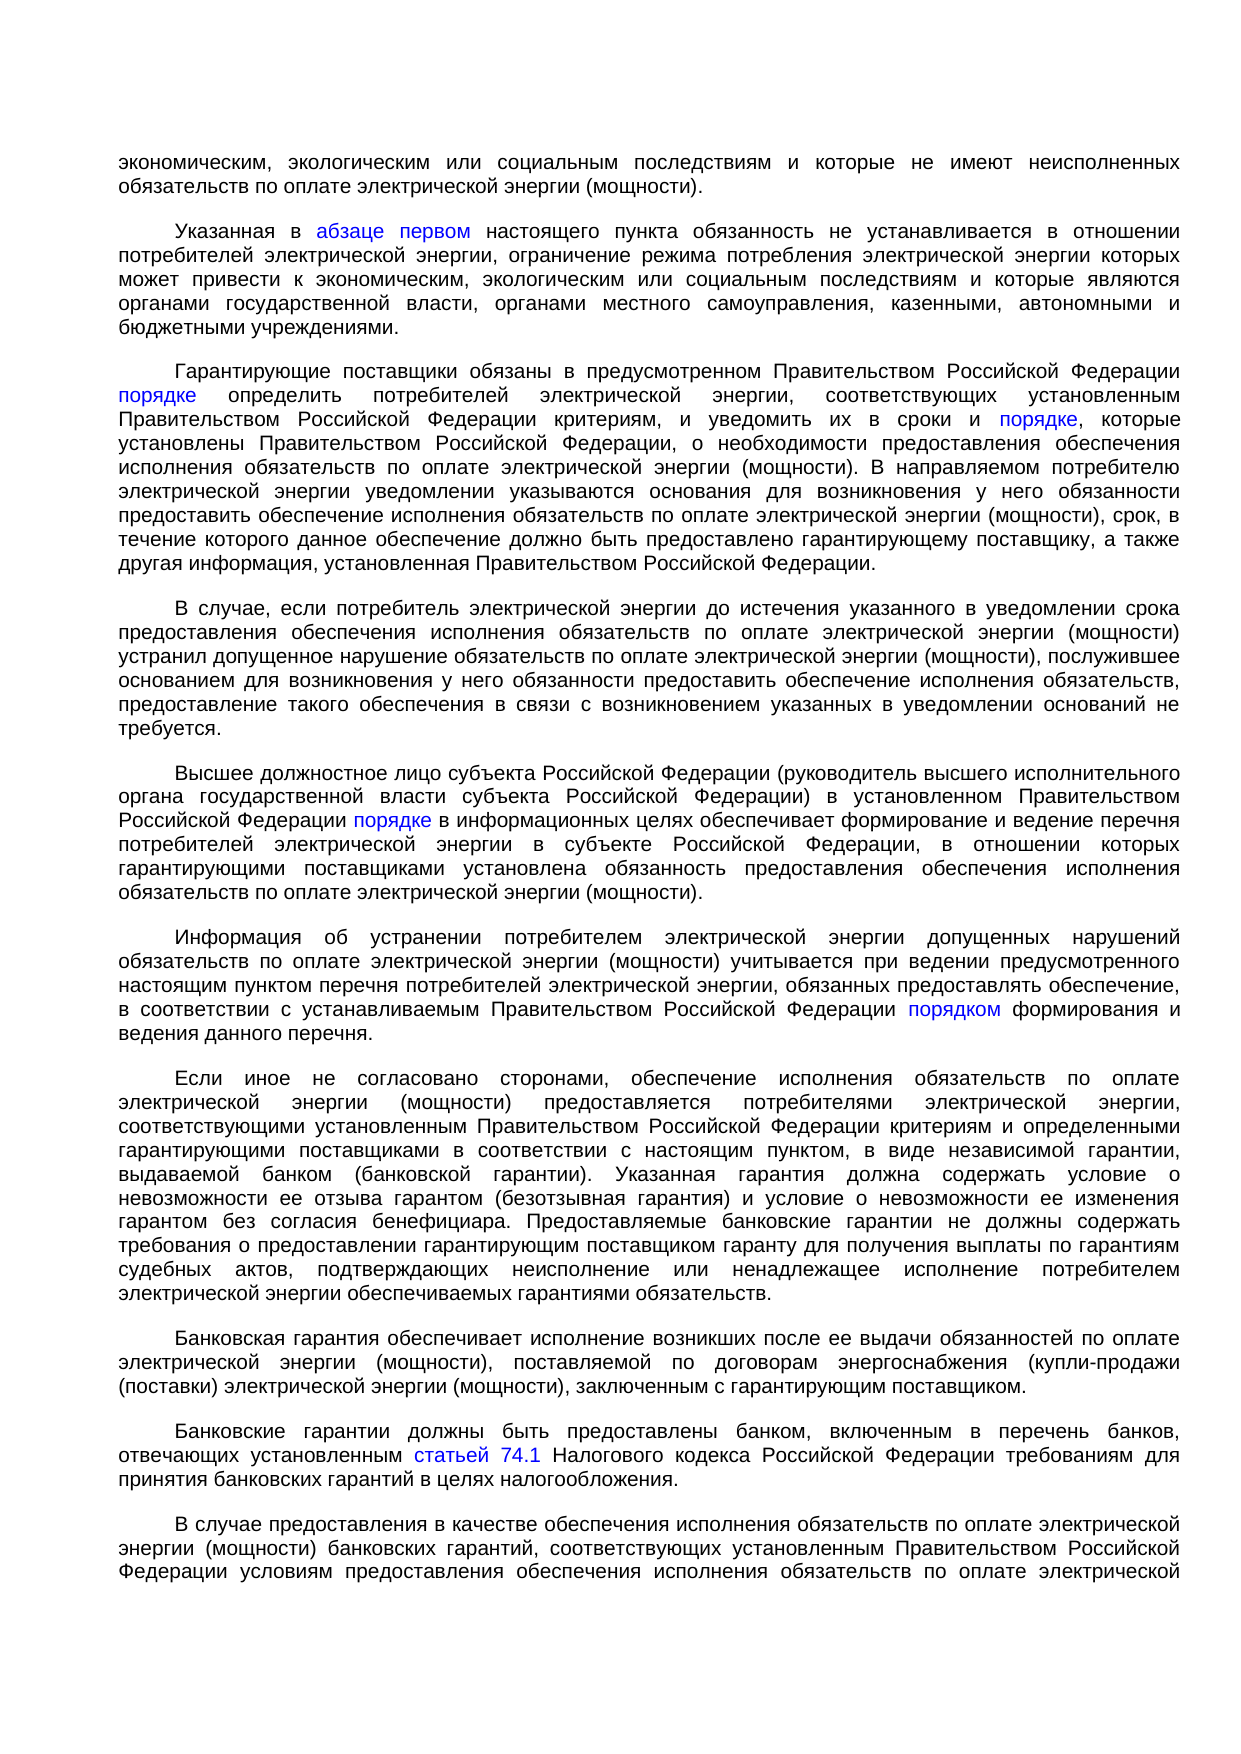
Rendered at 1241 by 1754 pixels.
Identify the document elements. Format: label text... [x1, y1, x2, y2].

text Высшее должностное лицо субъекта Российской Федерации (руководитель высшего исполнительного органа государственной власти субъекта Российской Федерации) в установленном Правительством Российской Федерации порядке в информационных целях обеспечивает формирование и ведение перечня потребителей электрической энергии в субъекте Российской Федерации, в отношении которых гарантирующими поставщиками установлена обязанность предоставления обеспечения исполнения обязательств по оплате электрической энергии (мощности). [118, 760, 1181, 904]
text Банковская гарантия обеспечивает исполнение возникших после ее выдачи обязанностей по оплате электрической энергии (мощности), поставляемой по договорам энергоснабжения (купли-продажи (поставки) электрической энергии (мощности), заключенным с гарантирующим поставщиком. [118, 1326, 1181, 1398]
text Банковские гарантии должны быть предоставлены банком, включенным в перечень банков, отвечающих установленным статьей 74.1 Налогового кодекса Российской Федерации требованиям для принятия банковских гарантий в целях налогообложения. [118, 1419, 1181, 1491]
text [118, 150, 1181, 198]
text Указанная в абзаце первом настоящего пункта обязанность не устанавливается в отношении потребителей электрической энергии, ограничение режима потребления электрической энергии которых может привести к экономическим, экологическим или социальным последствиям и которые являются органами государственной власти, органами местного самоуправления, казенными, автономными и бюджетными учреждениями. [118, 219, 1181, 338]
text Гарантирующие поставщики обязаны в предусмотренном Правительством Российской Федерации порядке определить потребителей электрической энергии, соответствующих установленным Правительством Российской Федерации критериям, и уведомить их в сроки и порядке, которые установлены Правительством Российской Федерации, о необходимости предоставления обеспечения исполнения обязательств по оплате электрической энергии (мощности). В направляемом потребителю электрической энергии уведомлении указываются основания для возникновения у него обязанности предоставить обеспечение исполнения обязательств по оплате электрической энергии (мощности), срок, в течение которого данное обеспечение должно быть предоставлено гарантирующему поставщику, а также другая информация, установленная Правительством Российской Федерации. [118, 359, 1181, 575]
text Если иное не согласовано сторонами, обеспечение исполнения обязательств по оплате электрической энергии (мощности) предоставляется потребителями электрической энергии, соответствующими установленным Правительством Российской Федерации критериям и определенными гарантирующими поставщиками в соответствии с настоящим пунктом, в виде независимой гарантии, выдаваемой банком (банковской гарантии). Указанная гарантия должна содержать условие о невозможности ее отзыва гарантом (безотзывная гарантия) и условие о невозможности ее изменения гарантом без согласия бенефициара. Предоставляемые банковские гарантии не должны содержать требования о предоставлении гарантирующим поставщиком гаранту для получения выплаты по гарантиям судебных актов, подтверждающих неисполнение или ненадлежащее исполнение потребителем электрической энергии обеспечиваемых гарантиями обязательств. [118, 1066, 1181, 1305]
text Информация об устранении потребителем электрической энергии допущенных нарушений обязательств по оплате электрической энергии (мощности) учитывается при ведении предусмотренного настоящим пунктом перечня потребителей электрической энергии, обязанных предоставлять обеспечение, в соответствии с устанавливаемым Правительством Российской Федерации порядком формирования и ведения данного перечня. [118, 925, 1181, 1045]
text В случае, если потребитель электрической энергии до истечения указанного в уведомлении срока предоставления обеспечения исполнения обязательств по оплате электрической энергии (мощности) устранил допущенное нарушение обязательств по оплате электрической энергии (мощности), послужившее основанием для возникновения у него обязанности предоставить обеспечение исполнения обязательств, предоставление такого обеспечения в связи с возникновением указанных в уведомлении оснований не требуется. [118, 596, 1181, 739]
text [118, 1511, 1181, 1583]
